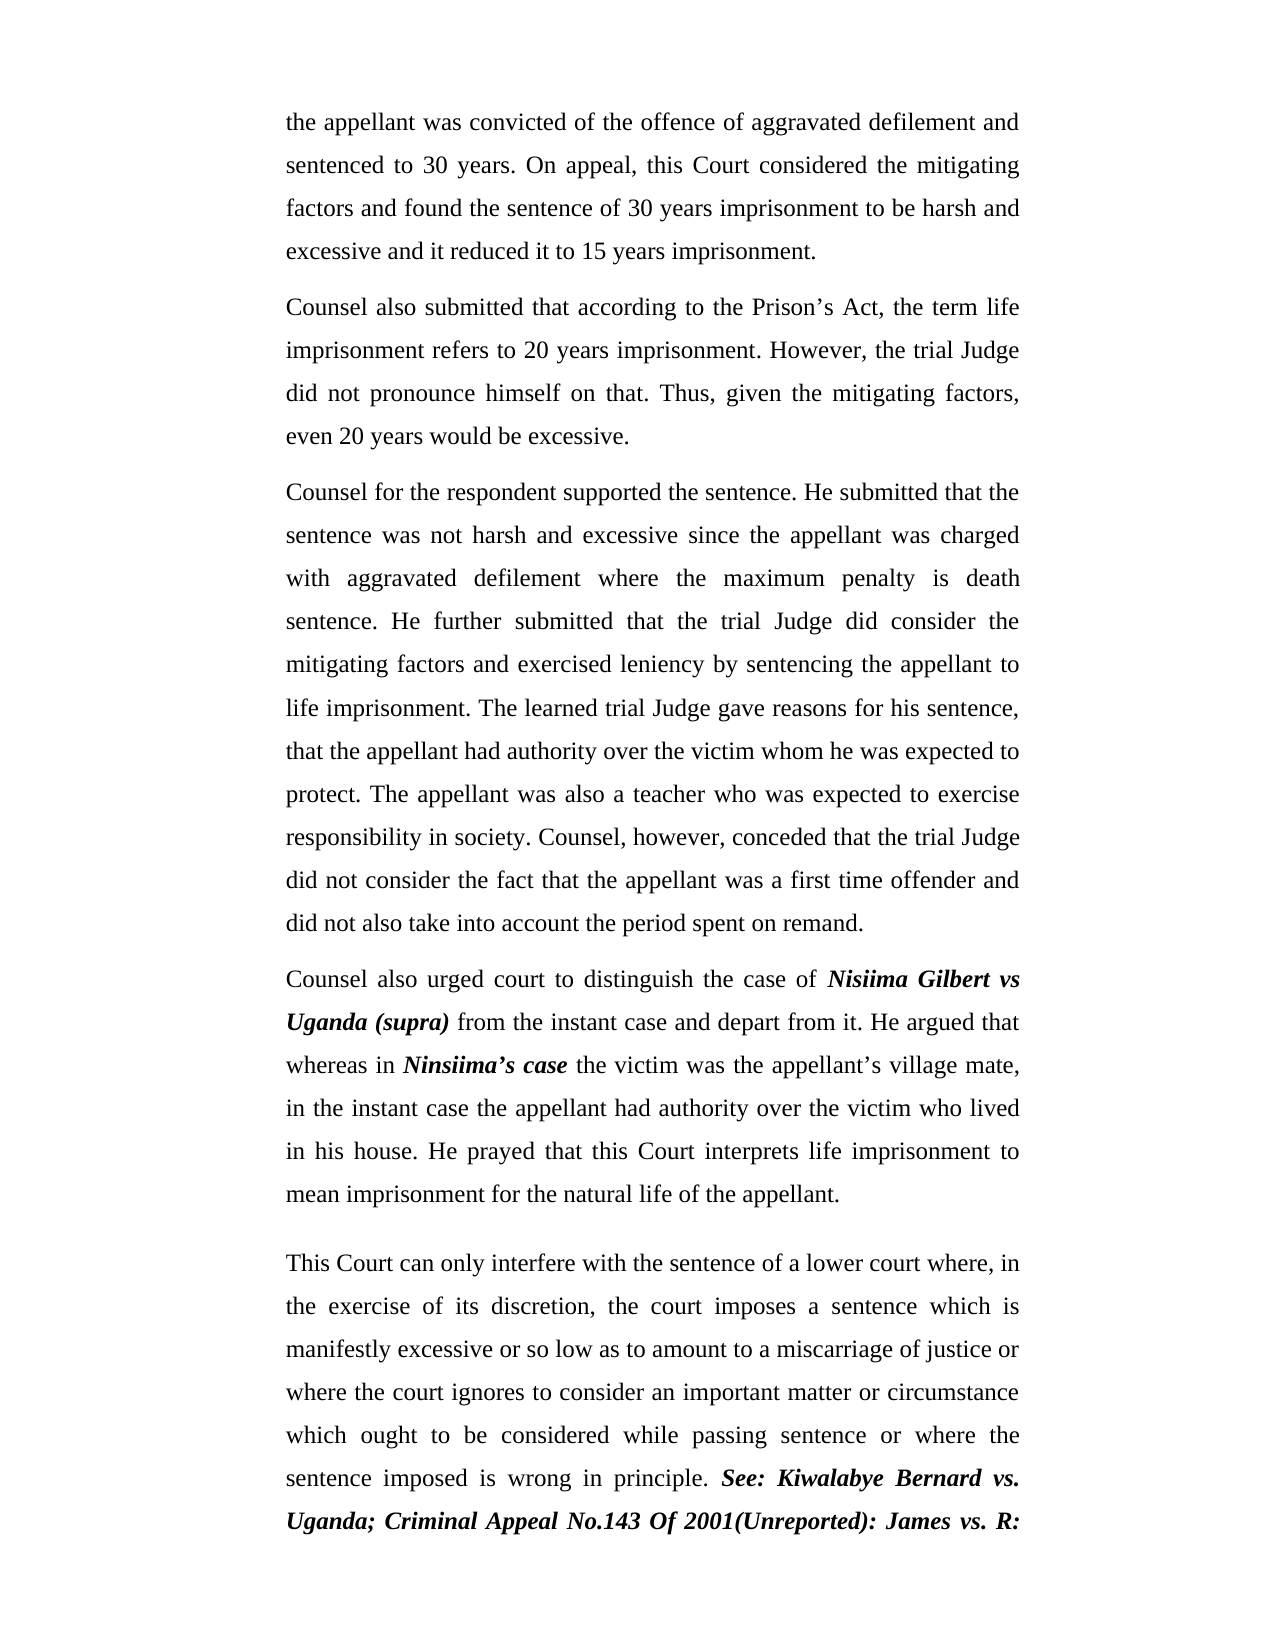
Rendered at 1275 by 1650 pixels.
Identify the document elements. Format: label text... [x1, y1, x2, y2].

text Counsel also urged court to distinguish the case of Nisiima Gilbert vs Uganda (supra) from the instant case and depart from it. He argued that whereas in Ninsiima’s case the victim was the appellant’s village mate, in the instant case the appellant had authority over the victim who lived in his house. He prayed that this Court interprets life imprisonment to mean imprisonment for the natural life of the appellant. [286, 964, 1020, 1208]
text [286, 1248, 1020, 1535]
text Counsel for the respondent supported the sentence. He submitted that the sentence was not harsh and excessive since the appellant was charged with aggravated defilement where the maximum penalty is death sentence. He further submitted that the trial Judge did consider the mitigating factors and exercised leniency by sentencing the appellant to life imprisonment. The learned trial Judge gave reasons for his sentence, that the appellant had authority over the victim whom he was expected to protect. The appellant was also a teacher who was expected to exercise responsibility in society. Counsel, however, conceded that the trial Judge did not consider the fact that the appellant was a first time offender and did not also take into account the period spent on remand. [286, 477, 1020, 937]
text Counsel also submitted that according to the Prison’s Act, the term life imprisonment refers to 20 years imprisonment. However, the trial Judge did not pronounce himself on that. Thus, given the mitigating factors, even 20 years would be excessive. [286, 292, 1020, 450]
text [286, 107, 1020, 265]
